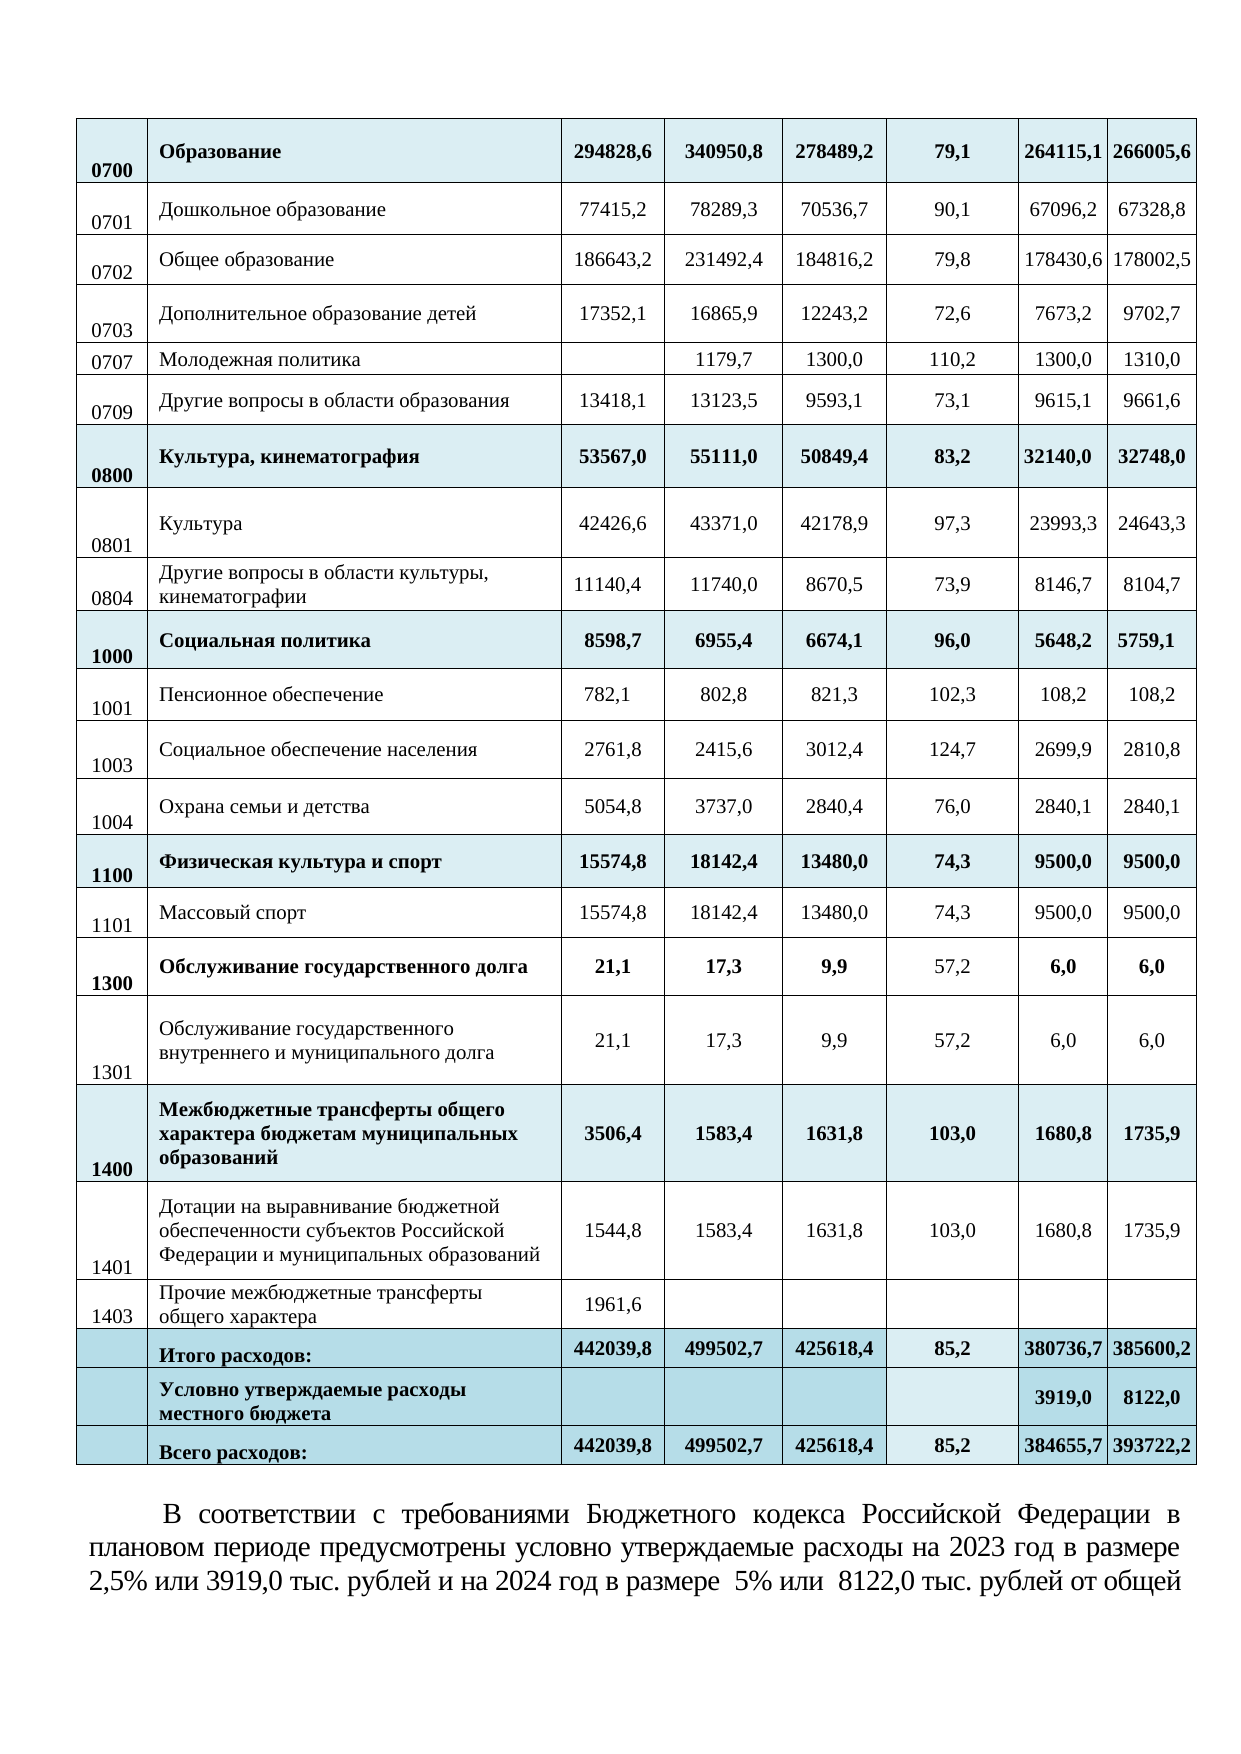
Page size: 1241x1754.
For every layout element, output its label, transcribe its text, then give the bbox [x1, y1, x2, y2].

table_cell 13418,1 [562, 375, 664, 424]
table_cell 21,1 [562, 996, 664, 1084]
table_cell Культура [148, 488, 561, 557]
table_cell Социальное обеспечение населения [148, 721, 561, 777]
table_cell 42178,9 [783, 488, 886, 557]
table_cell [1019, 1280, 1107, 1328]
table_cell [562, 1368, 664, 1425]
table_cell 294828,6 [562, 119, 664, 182]
table_cell 9661,6 [1108, 375, 1196, 424]
table_cell 6,0 [1108, 938, 1196, 995]
table_cell 8104,7 [1108, 558, 1196, 610]
table_cell 76,0 [887, 779, 1018, 834]
table_cell 0800 [77, 425, 147, 487]
table_cell [77, 1368, 147, 1425]
table_cell 5054,8 [562, 779, 664, 834]
table_cell Условно утверждаемые расходы местного бюджета [148, 1368, 561, 1425]
table_cell 0702 [77, 235, 147, 284]
table_cell 1735,9 [1108, 1085, 1196, 1181]
table_cell 8598,7 [562, 611, 664, 668]
table_cell Образование [148, 119, 561, 182]
table_cell 6,0 [1019, 938, 1107, 995]
table_cell 13123,5 [665, 375, 782, 424]
table_cell 264115,1 [1019, 119, 1107, 182]
table_cell 1680,8 [1019, 1182, 1107, 1279]
table_cell 1300,0 [783, 343, 886, 374]
table_cell 2810,8 [1108, 721, 1196, 777]
table_cell 83,2 [887, 425, 1018, 487]
table_cell 7673,2 [1019, 285, 1107, 342]
table_cell 2415,6 [665, 721, 782, 777]
table_cell [887, 1368, 1018, 1425]
table_cell Охрана семьи и детства [148, 779, 561, 834]
table_cell 90,1 [887, 183, 1018, 234]
table_cell 9702,7 [1108, 285, 1196, 342]
table_cell 9,9 [783, 996, 886, 1084]
table_cell 9500,0 [1108, 888, 1196, 937]
table_cell 67328,8 [1108, 183, 1196, 234]
table_cell 57,2 [887, 996, 1018, 1084]
table_cell [783, 1368, 886, 1425]
table_cell 55111,0 [665, 425, 782, 487]
table_cell 73,9 [887, 558, 1018, 610]
table_cell 1300,0 [1019, 343, 1107, 374]
table_cell 13480,0 [783, 835, 886, 887]
table_cell Массовый спорт [148, 888, 561, 937]
table_cell 43371,0 [665, 488, 782, 557]
table_cell 8122,0 [1108, 1368, 1196, 1425]
table_cell 1735,9 [1108, 1182, 1196, 1279]
table_cell [783, 1280, 886, 1328]
table_cell 384655,7 [1019, 1426, 1107, 1464]
table_cell 103,0 [887, 1085, 1018, 1181]
table_cell 278489,2 [783, 119, 886, 182]
table_cell 6,0 [1108, 996, 1196, 1084]
table_cell 74,3 [887, 835, 1018, 887]
table_cell 12243,2 [783, 285, 886, 342]
table_cell 499502,7 [665, 1329, 782, 1367]
table_cell 9,9 [783, 938, 886, 995]
table_cell 1631,8 [783, 1182, 886, 1279]
table_cell 1001 [77, 669, 147, 720]
table_cell 53567,0 [562, 425, 664, 487]
table_cell Всего расходов: [148, 1426, 561, 1464]
table_cell 0707 [77, 343, 147, 374]
table_cell 1544,8 [562, 1182, 664, 1279]
table_cell 0801 [77, 488, 147, 557]
table_cell 108,2 [1108, 669, 1196, 720]
table_cell Обслуживание государственного внутреннего и муниципального долга [148, 996, 561, 1084]
table_cell 15574,8 [562, 835, 664, 887]
table_cell 0709 [77, 375, 147, 424]
table_cell 2699,9 [1019, 721, 1107, 777]
table_cell Другие вопросы в области культуры, кинематографии [148, 558, 561, 610]
table_cell 178430,6 [1019, 235, 1107, 284]
table_cell 1310,0 [1108, 343, 1196, 374]
table_cell 6,0 [1019, 996, 1107, 1084]
table_cell 5759,1 [1108, 611, 1196, 668]
table_cell 2840,4 [783, 779, 886, 834]
table_cell 1004 [77, 779, 147, 834]
table_cell Другие вопросы в области образования [148, 375, 561, 424]
table_cell 9500,0 [1019, 835, 1107, 887]
table_cell 8670,5 [783, 558, 886, 610]
table_cell 42426,6 [562, 488, 664, 557]
table_cell 3506,4 [562, 1085, 664, 1181]
table_cell 9615,1 [1019, 375, 1107, 424]
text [89, 1496, 1181, 1597]
table_cell Дополнительное образование детей [148, 285, 561, 342]
table_cell 821,3 [783, 669, 886, 720]
table_cell 1961,6 [562, 1280, 664, 1328]
table_cell 0701 [77, 183, 147, 234]
table_cell 3012,4 [783, 721, 886, 777]
table_cell 96,0 [887, 611, 1018, 668]
table_cell 16865,9 [665, 285, 782, 342]
table_cell 186643,2 [562, 235, 664, 284]
table_cell 79,1 [887, 119, 1018, 182]
table_cell 266005,6 [1108, 119, 1196, 182]
table_cell 78289,3 [665, 183, 782, 234]
table_cell Культура, кинематография [148, 425, 561, 487]
table_cell 425618,4 [783, 1329, 886, 1367]
table_cell Социальная политика [148, 611, 561, 668]
table_cell Обслуживание государственного долга [148, 938, 561, 995]
table_cell 380736,7 [1019, 1329, 1107, 1367]
table_cell 11740,0 [665, 558, 782, 610]
table_cell 1301 [77, 996, 147, 1084]
table_cell 9500,0 [1019, 888, 1107, 937]
table_cell 79,8 [887, 235, 1018, 284]
table_cell 74,3 [887, 888, 1018, 937]
table_cell Общее образование [148, 235, 561, 284]
table_cell 3737,0 [665, 779, 782, 834]
table_cell 85,2 [887, 1426, 1018, 1464]
table_cell 442039,8 [562, 1329, 664, 1367]
table_cell 18142,4 [665, 888, 782, 937]
table_cell 1583,4 [665, 1085, 782, 1181]
table_cell Итого расходов: [148, 1329, 561, 1367]
table_cell 1631,8 [783, 1085, 886, 1181]
table_cell 1101 [77, 888, 147, 937]
table_cell 425618,4 [783, 1426, 886, 1464]
table_cell Дошкольное образование [148, 183, 561, 234]
table_cell 0804 [77, 558, 147, 610]
table_cell 70536,7 [783, 183, 886, 234]
table_cell 442039,8 [562, 1426, 664, 1464]
table_cell [1108, 1280, 1196, 1328]
table_cell 1401 [77, 1182, 147, 1279]
table_cell 178002,5 [1108, 235, 1196, 284]
table_cell 6955,4 [665, 611, 782, 668]
table_cell 231492,4 [665, 235, 782, 284]
table_cell [665, 1368, 782, 1425]
table_cell 32748,0 [1108, 425, 1196, 487]
table_cell [77, 1426, 147, 1464]
table_cell 57,2 [887, 938, 1018, 995]
table_cell 385600,2 [1108, 1329, 1196, 1367]
table_cell 32140,0 [1019, 425, 1107, 487]
table_cell 13480,0 [783, 888, 886, 937]
table_cell 1400 [77, 1085, 147, 1181]
table_cell 184816,2 [783, 235, 886, 284]
table_cell [77, 1329, 147, 1367]
table_cell 2840,1 [1019, 779, 1107, 834]
table_cell 5648,2 [1019, 611, 1107, 668]
table_cell 24643,3 [1108, 488, 1196, 557]
table_cell 1003 [77, 721, 147, 777]
table_cell 1000 [77, 611, 147, 668]
table_cell 103,0 [887, 1182, 1018, 1279]
table_cell 0703 [77, 285, 147, 342]
table_cell 21,1 [562, 938, 664, 995]
table_cell 1403 [77, 1280, 147, 1328]
table_cell 2761,8 [562, 721, 664, 777]
table_cell [887, 1280, 1018, 1328]
table_cell 85,2 [887, 1329, 1018, 1367]
table_cell Дотации на выравнивание бюджетной обеспеченности субъектов Российской Федерации и муниципальных образований [148, 1182, 561, 1279]
table_cell Физическая культура и спорт [148, 835, 561, 887]
table_cell 97,3 [887, 488, 1018, 557]
table_cell 9500,0 [1108, 835, 1196, 887]
table_cell 1583,4 [665, 1182, 782, 1279]
table_cell 67096,2 [1019, 183, 1107, 234]
table_cell Пенсионное обеспечение [148, 669, 561, 720]
table_cell 102,3 [887, 669, 1018, 720]
table_cell 77415,2 [562, 183, 664, 234]
table_cell 0700 [77, 119, 147, 182]
table_cell [665, 1280, 782, 1328]
table_cell 15574,8 [562, 888, 664, 937]
table_cell 393722,2 [1108, 1426, 1196, 1464]
table_cell Межбюджетные трансферты общего характера бюджетам муниципальных образований [148, 1085, 561, 1181]
table_cell 2840,1 [1108, 779, 1196, 834]
table_cell 1300 [77, 938, 147, 995]
table_cell 73,1 [887, 375, 1018, 424]
table_cell 9593,1 [783, 375, 886, 424]
table_cell 17,3 [665, 938, 782, 995]
table_cell 124,7 [887, 721, 1018, 777]
table_cell 1100 [77, 835, 147, 887]
table_cell 8146,7 [1019, 558, 1107, 610]
table_cell 50849,4 [783, 425, 886, 487]
table_cell 11140,4 [562, 558, 664, 610]
table_cell 17,3 [665, 996, 782, 1084]
table_cell Молодежная политика [148, 343, 561, 374]
table_cell 499502,7 [665, 1426, 782, 1464]
table_cell 72,6 [887, 285, 1018, 342]
table_cell 802,8 [665, 669, 782, 720]
table_cell Прочие межбюджетные трансферты общего характера [148, 1280, 561, 1328]
table_cell 6674,1 [783, 611, 886, 668]
table_cell 17352,1 [562, 285, 664, 342]
table_cell 340950,8 [665, 119, 782, 182]
table_cell 18142,4 [665, 835, 782, 887]
table_cell 110,2 [887, 343, 1018, 374]
table_cell 1680,8 [1019, 1085, 1107, 1181]
table_cell [562, 343, 664, 374]
table_cell 108,2 [1019, 669, 1107, 720]
table_cell 1179,7 [665, 343, 782, 374]
table_cell 23993,3 [1019, 488, 1107, 557]
table_cell 782,1 [562, 669, 664, 720]
table_cell 3919,0 [1019, 1368, 1107, 1425]
